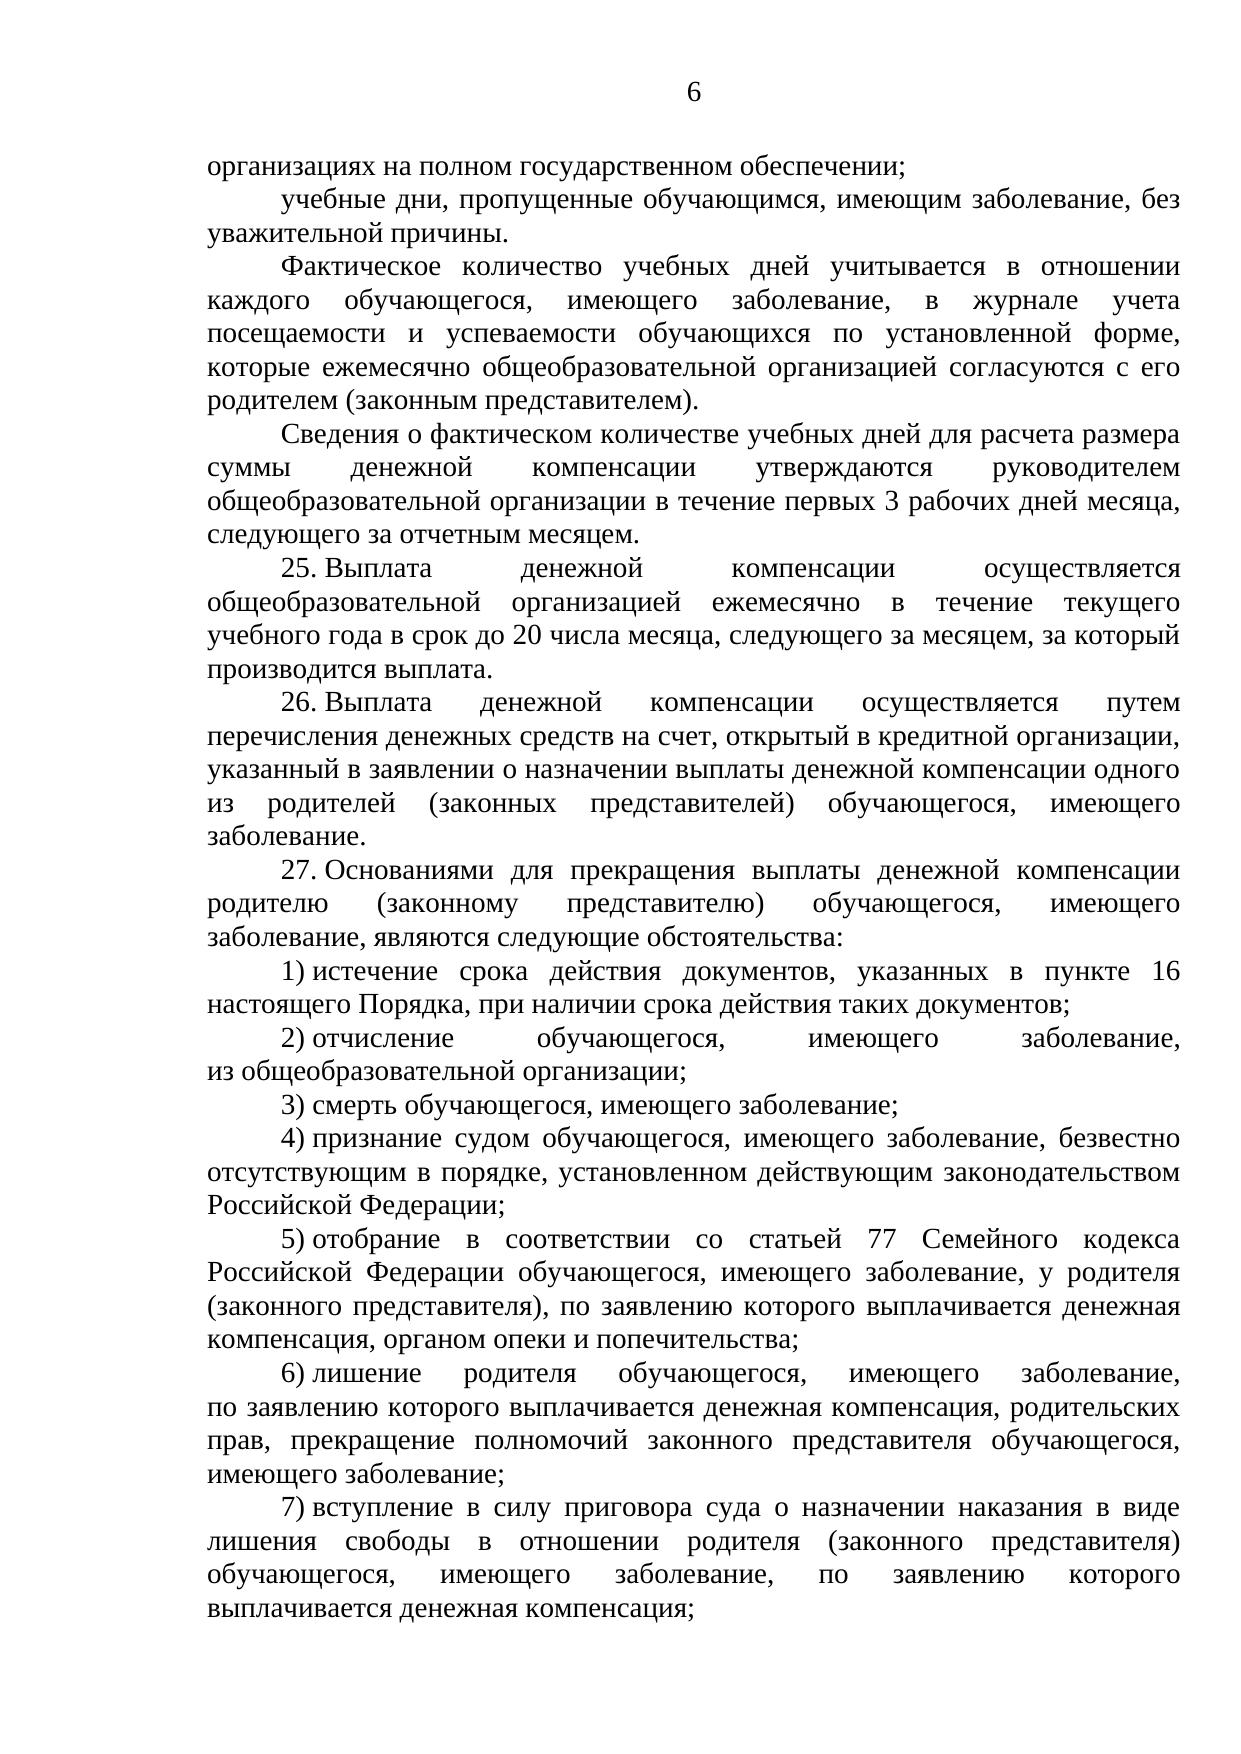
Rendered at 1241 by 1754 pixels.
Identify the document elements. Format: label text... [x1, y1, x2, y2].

text 26. Выплата денежной компенсации осуществляется путем перечисления денежных средств на счет, открытый в кредитной организации, указанный в заявлении о назначении выплаты денежной компенсации одного из родителей (законных представителей) обучающегося, имеющего заболевание. [207, 684, 1181, 852]
text 4) признание судом обучающегося, имеющего заболевание, безвестно отсутствующим в порядке, установленном действующим законодательством Российской Федерации; [207, 1120, 1181, 1221]
text 2) отчисление обучающегося, имеющего заболевание, из общеобразовательной организации; [207, 1020, 1181, 1087]
text 1) истечение срока действия документов, указанных в пункте 16 настоящего Порядка, при наличии срока действия таких документов; [207, 953, 1181, 1020]
text Сведения о фактическом количестве учебных дней для расчета размера суммы денежной компенсации утверждаются руководителем общеобразовательной организации в течение первых 3 рабочих дней месяца, следующего за отчетным месяцем. [207, 416, 1181, 550]
text 6) лишение родителя обучающегося, имеющего заболевание, по заявлению которого выплачивается денежная компенсация, родительских прав, прекращение полномочий законного представителя обучающегося, имеющего заболевание; [207, 1355, 1181, 1489]
text 7) вступление в силу приговора суда о назначении наказания в виде лишения свободы в отношении родителя (законного представителя) обучающегося, имеющего заболевание, по заявлению которого выплачивается денежная компенсация; [207, 1489, 1181, 1623]
text 25. Выплата денежной компенсации осуществляется общеобразовательной организацией ежемесячно в течение текущего учебного года в срок до 20 числа месяца, следующего за месяцем, за который производится выплата. [207, 550, 1181, 684]
text 3) смерть обучающегося, имеющего заболевание; [207, 1087, 1181, 1120]
text Фактическое количество учебных дней учитывается в отношении каждого обучающегося, имеющего заболевание, в журнале учета посещаемости и успеваемости обучающихся по установленной форме, которые ежемесячно общеобразовательной организацией согласуются с его родителем (законным представителем). [207, 248, 1181, 416]
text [207, 148, 1181, 181]
text учебные дни, пропущенные обучающимся, имеющим заболевание, без уважительной причины. [207, 181, 1181, 248]
text 27. Основаниями для прекращения выплаты денежной компенсации родителю (законному представителю) обучающегося, имеющего заболевание, являются следующие обстоятельства: [207, 852, 1181, 953]
text 5) отобрание в соответствии со статьей 77 Семейного кодекса Российской Федерации обучающегося, имеющего заболевание, у родителя (законного представителя), по заявлению которого выплачивается денежная компенсация, органом опеки и попечительства; [207, 1221, 1181, 1355]
